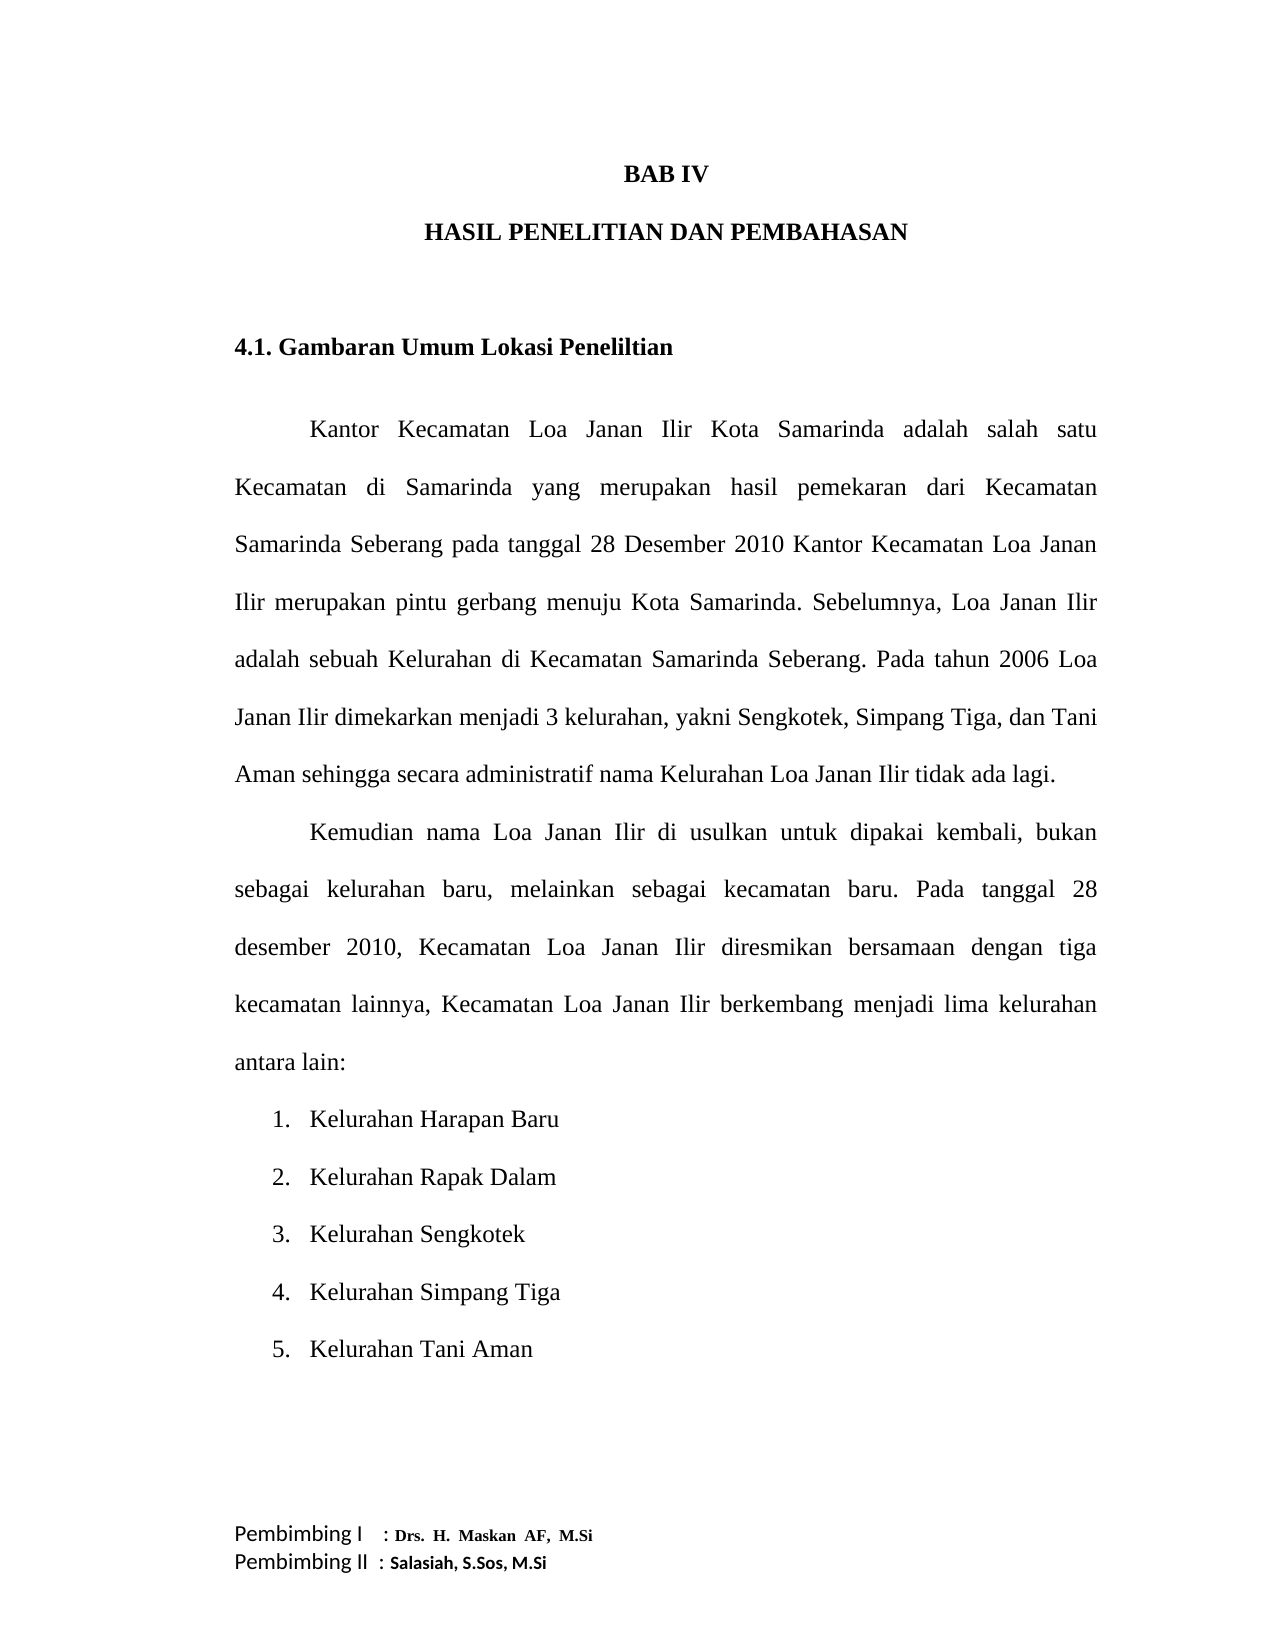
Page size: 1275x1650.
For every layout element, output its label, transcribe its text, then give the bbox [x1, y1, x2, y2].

list Kelurahan Harapan Baru [272, 1104, 1098, 1133]
text BAB IV [234, 159, 1098, 188]
text 4.1. Gambaran Umum Lokasi Peneliltian [234, 332, 1098, 361]
text HASIL PENELITIAN DAN PEMBAHASAN [234, 217, 1098, 246]
list Kelurahan Rapak Dalam [272, 1162, 1098, 1191]
list Kelurahan Simpang Tiga [272, 1277, 1098, 1306]
list Kelurahan Sengkotek [272, 1219, 1098, 1248]
text Kantor Kecamatan Loa Janan Ilir Kota Samarinda adalah salah satu Kecamatan di Samarinda yang merupakan hasil pemekaran dari Kecamatan Samarinda Seberang pada tanggal 28 Desember 2010 Kantor Kecamatan Loa Janan Ilir merupakan pintu gerbang menuju Kota Samarinda. Sebelumnya, Loa Janan Ilir adalah sebuah Kelurahan di Kecamatan Samarinda Seberang. Pada tahun 2006 Loa Janan Ilir dimekarkan menjadi 3 kelurahan, yakni Sengkotek, Simpang Tiga, dan Tani Aman sehingga secara administratif nama Kelurahan Loa Janan Ilir tidak ada lagi. [234, 414, 1098, 788]
text Kemudian nama Loa Janan Ilir di usulkan untuk dipakai kembali, bukan sebagai kelurahan baru, melainkan sebagai kecamatan baru. Pada tanggal 28 desember 2010, Kecamatan Loa Janan Ilir diresmikan bersamaan dengan tiga kecamatan lainnya, Kecamatan Loa Janan Ilir berkembang menjadi lima kelurahan antara lain: [234, 817, 1098, 1076]
list Kelurahan Tani Aman [272, 1334, 1098, 1363]
